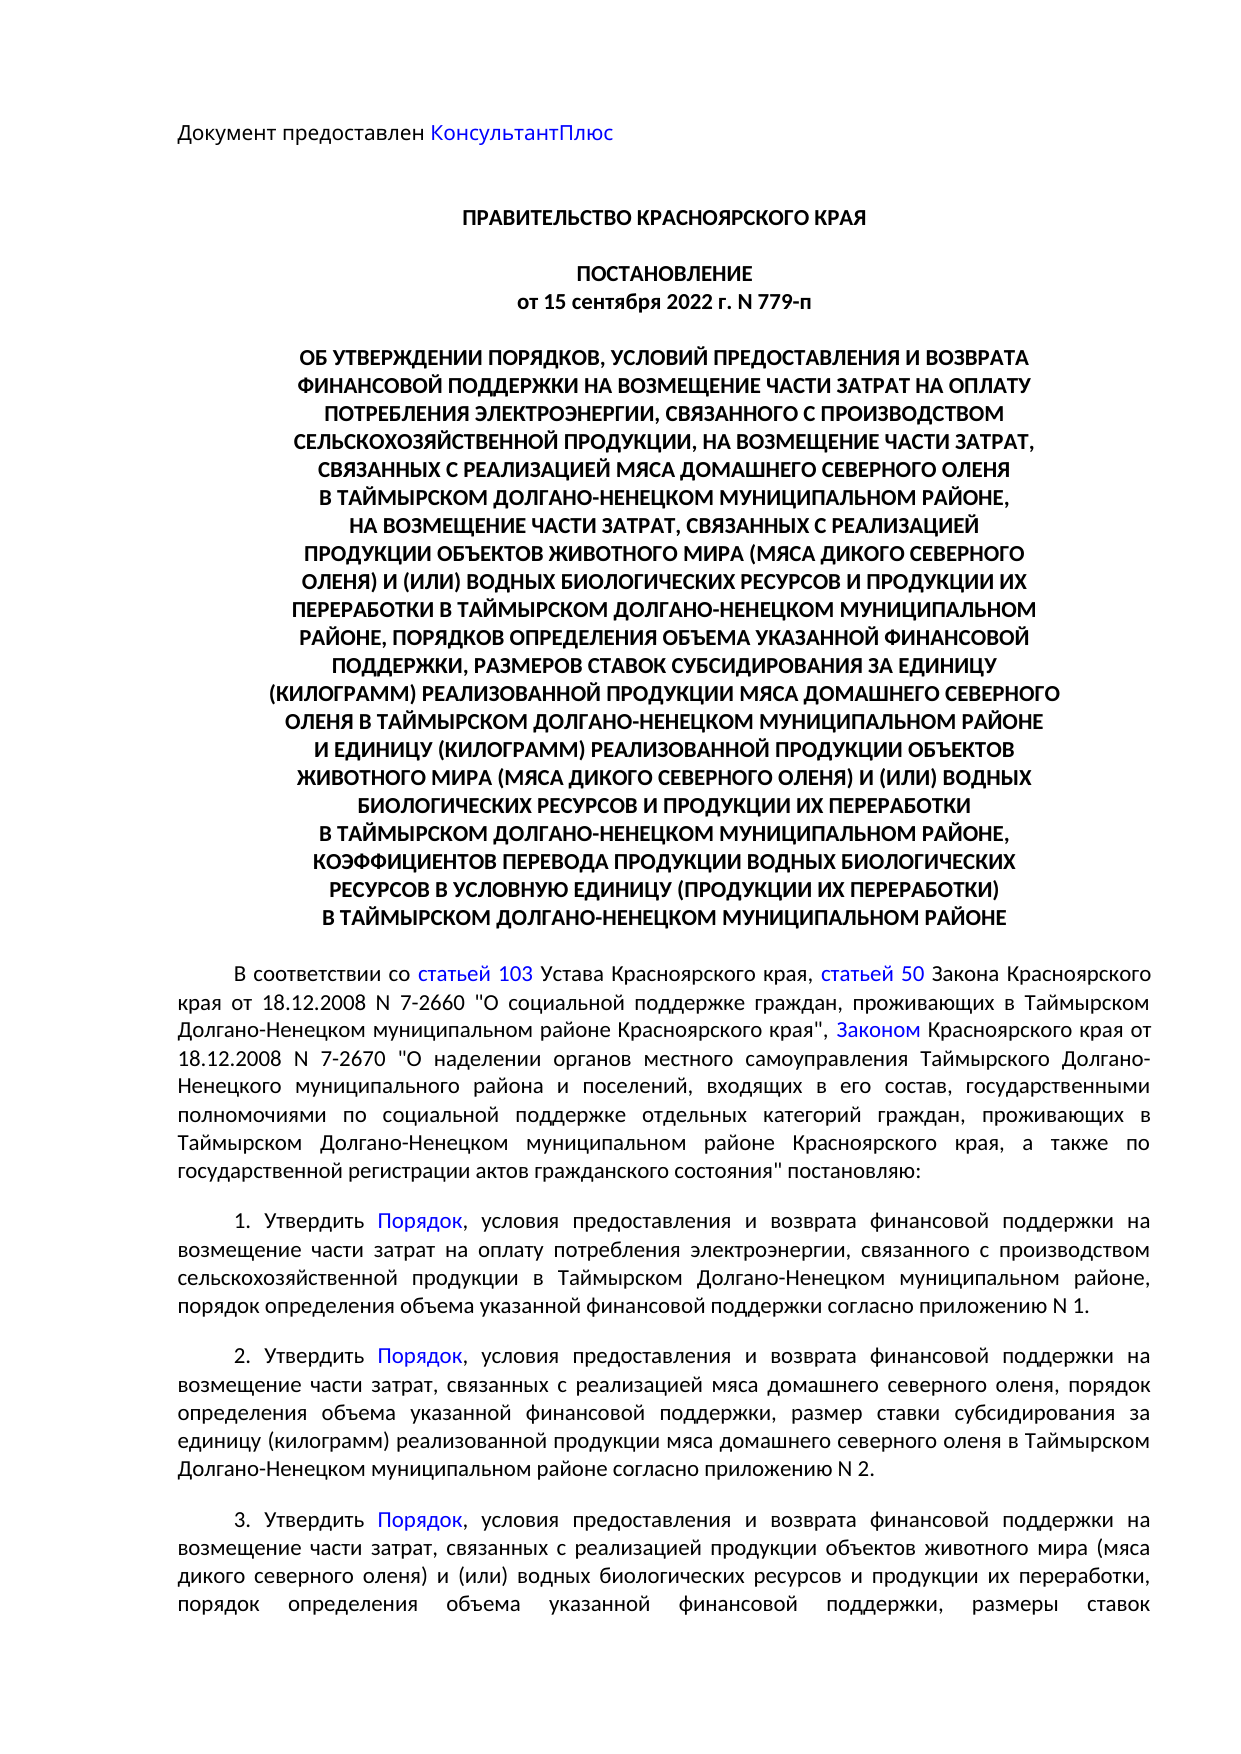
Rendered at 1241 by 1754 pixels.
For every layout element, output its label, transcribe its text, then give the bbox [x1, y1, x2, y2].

title Документ предоставлен КонсультантПлюс [177, 118, 1152, 175]
title ПРОДУКЦИИ ОБЪЕКТОВ ЖИВОТНОГО МИРА (МЯСА ДИКОГО СЕВЕРНОГО [177, 539, 1152, 567]
title РАЙОНЕ, ПОРЯДКОВ ОПРЕДЕЛЕНИЯ ОБЪЕМА УКАЗАННОЙ ФИНАНСОВОЙ [177, 623, 1152, 651]
title (КИЛОГРАММ) РЕАЛИЗОВАННОЙ ПРОДУКЦИИ МЯСА ДОМАШНЕГО СЕВЕРНОГО [177, 679, 1152, 707]
title ПЕРЕРАБОТКИ В ТАЙМЫРСКОМ ДОЛГАНО-НЕНЕЦКОМ МУНИЦИПАЛЬНОМ [177, 595, 1152, 623]
title И ЕДИНИЦУ (КИЛОГРАММ) РЕАЛИЗОВАННОЙ ПРОДУКЦИИ ОБЪЕКТОВ [177, 735, 1152, 763]
title от 15 сентября 2022 г. N 779-п [177, 287, 1152, 315]
title ОБ УТВЕРЖДЕНИИ ПОРЯДКОВ, УСЛОВИЙ ПРЕДОСТАВЛЕНИЯ И ВОЗВРАТА [177, 343, 1152, 371]
text В соответствии со статьей 103 Устава Красноярского края, статьей 50 Закона Красноярского края от 18.12.2008 N 7-2660 "О социальной поддержке граждан, проживающих в Таймырском Долгано-Ненецком муниципальном районе Красноярского края", Законом Красноярского края от 18.12.2008 N 7-2670 "О наделении органов местного самоуправления Таймырского Долгано-Ненецкого муниципального района и поселений, входящих в его состав, государственными полномочиями по социальной поддержке отдельных категорий граждан, проживающих в Таймырском Долгано-Ненецком муниципальном районе Красноярского края, а также по государственной регистрации актов гражданского состояния" постановляю: [177, 959, 1152, 1184]
title ПОДДЕРЖКИ, РАЗМЕРОВ СТАВОК СУБСИДИРОВАНИЯ ЗА ЕДИНИЦУ [177, 651, 1152, 679]
text 2. Утвердить Порядок, условия предоставления и возврата финансовой поддержки на возмещение части затрат, связанных с реализацией мяса домашнего северного оленя, порядок определения объема указанной финансовой поддержки, размер ставки субсидирования за единицу (килограмм) реализованной продукции мяса домашнего северного оленя в Таймырском Долгано-Ненецком муниципальном районе согласно приложению N 2. [177, 1342, 1152, 1482]
title В ТАЙМЫРСКОМ ДОЛГАНО-НЕНЕЦКОМ МУНИЦИПАЛЬНОМ РАЙОНЕ, [177, 483, 1152, 511]
title ОЛЕНЯ) И (ИЛИ) ВОДНЫХ БИОЛОГИЧЕСКИХ РЕСУРСОВ И ПРОДУКЦИИ ИХ [177, 567, 1152, 595]
title В ТАЙМЫРСКОМ ДОЛГАНО-НЕНЕЦКОМ МУНИЦИПАЛЬНОМ РАЙОНЕ, [177, 819, 1152, 847]
title КОЭФФИЦИЕНТОВ ПЕРЕВОДА ПРОДУКЦИИ ВОДНЫХ БИОЛОГИЧЕСКИХ [177, 847, 1152, 876]
title СВЯЗАННЫХ С РЕАЛИЗАЦИЕЙ МЯСА ДОМАШНЕГО СЕВЕРНОГО ОЛЕНЯ [177, 455, 1152, 483]
title ПОСТАНОВЛЕНИЕ [177, 259, 1152, 287]
title ОЛЕНЯ В ТАЙМЫРСКОМ ДОЛГАНО-НЕНЕЦКОМ МУНИЦИПАЛЬНОМ РАЙОНЕ [177, 707, 1152, 735]
title НА ВОЗМЕЩЕНИЕ ЧАСТИ ЗАТРАТ, СВЯЗАННЫХ С РЕАЛИЗАЦИЕЙ [177, 511, 1152, 539]
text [177, 1505, 1152, 1617]
title ПОТРЕБЛЕНИЯ ЭЛЕКТРОЭНЕРГИИ, СВЯЗАННОГО С ПРОИЗВОДСТВОМ [177, 399, 1152, 427]
title ЖИВОТНОГО МИРА (МЯСА ДИКОГО СЕВЕРНОГО ОЛЕНЯ) И (ИЛИ) ВОДНЫХ [177, 763, 1152, 791]
title В ТАЙМЫРСКОМ ДОЛГАНО-НЕНЕЦКОМ МУНИЦИПАЛЬНОМ РАЙОНЕ [177, 903, 1152, 932]
title ПРАВИТЕЛЬСТВО КРАСНОЯРСКОГО КРАЯ [177, 203, 1152, 231]
title РЕСУРСОВ В УСЛОВНУЮ ЕДИНИЦУ (ПРОДУКЦИИ ИХ ПЕРЕРАБОТКИ) [177, 876, 1152, 903]
title СЕЛЬСКОХОЗЯЙСТВЕННОЙ ПРОДУКЦИИ, НА ВОЗМЕЩЕНИЕ ЧАСТИ ЗАТРАТ, [177, 427, 1152, 455]
title БИОЛОГИЧЕСКИХ РЕСУРСОВ И ПРОДУКЦИИ ИХ ПЕРЕРАБОТКИ [177, 791, 1152, 819]
title ФИНАНСОВОЙ ПОДДЕРЖКИ НА ВОЗМЕЩЕНИЕ ЧАСТИ ЗАТРАТ НА ОПЛАТУ [177, 371, 1152, 399]
text 1. Утвердить Порядок, условия предоставления и возврата финансовой поддержки на возмещение части затрат на оплату потребления электроэнергии, связанного с производством сельскохозяйственной продукции в Таймырском Долгано-Ненецком муниципальном районе, порядок определения объема указанной финансовой поддержки согласно приложению N 1. [177, 1207, 1152, 1319]
